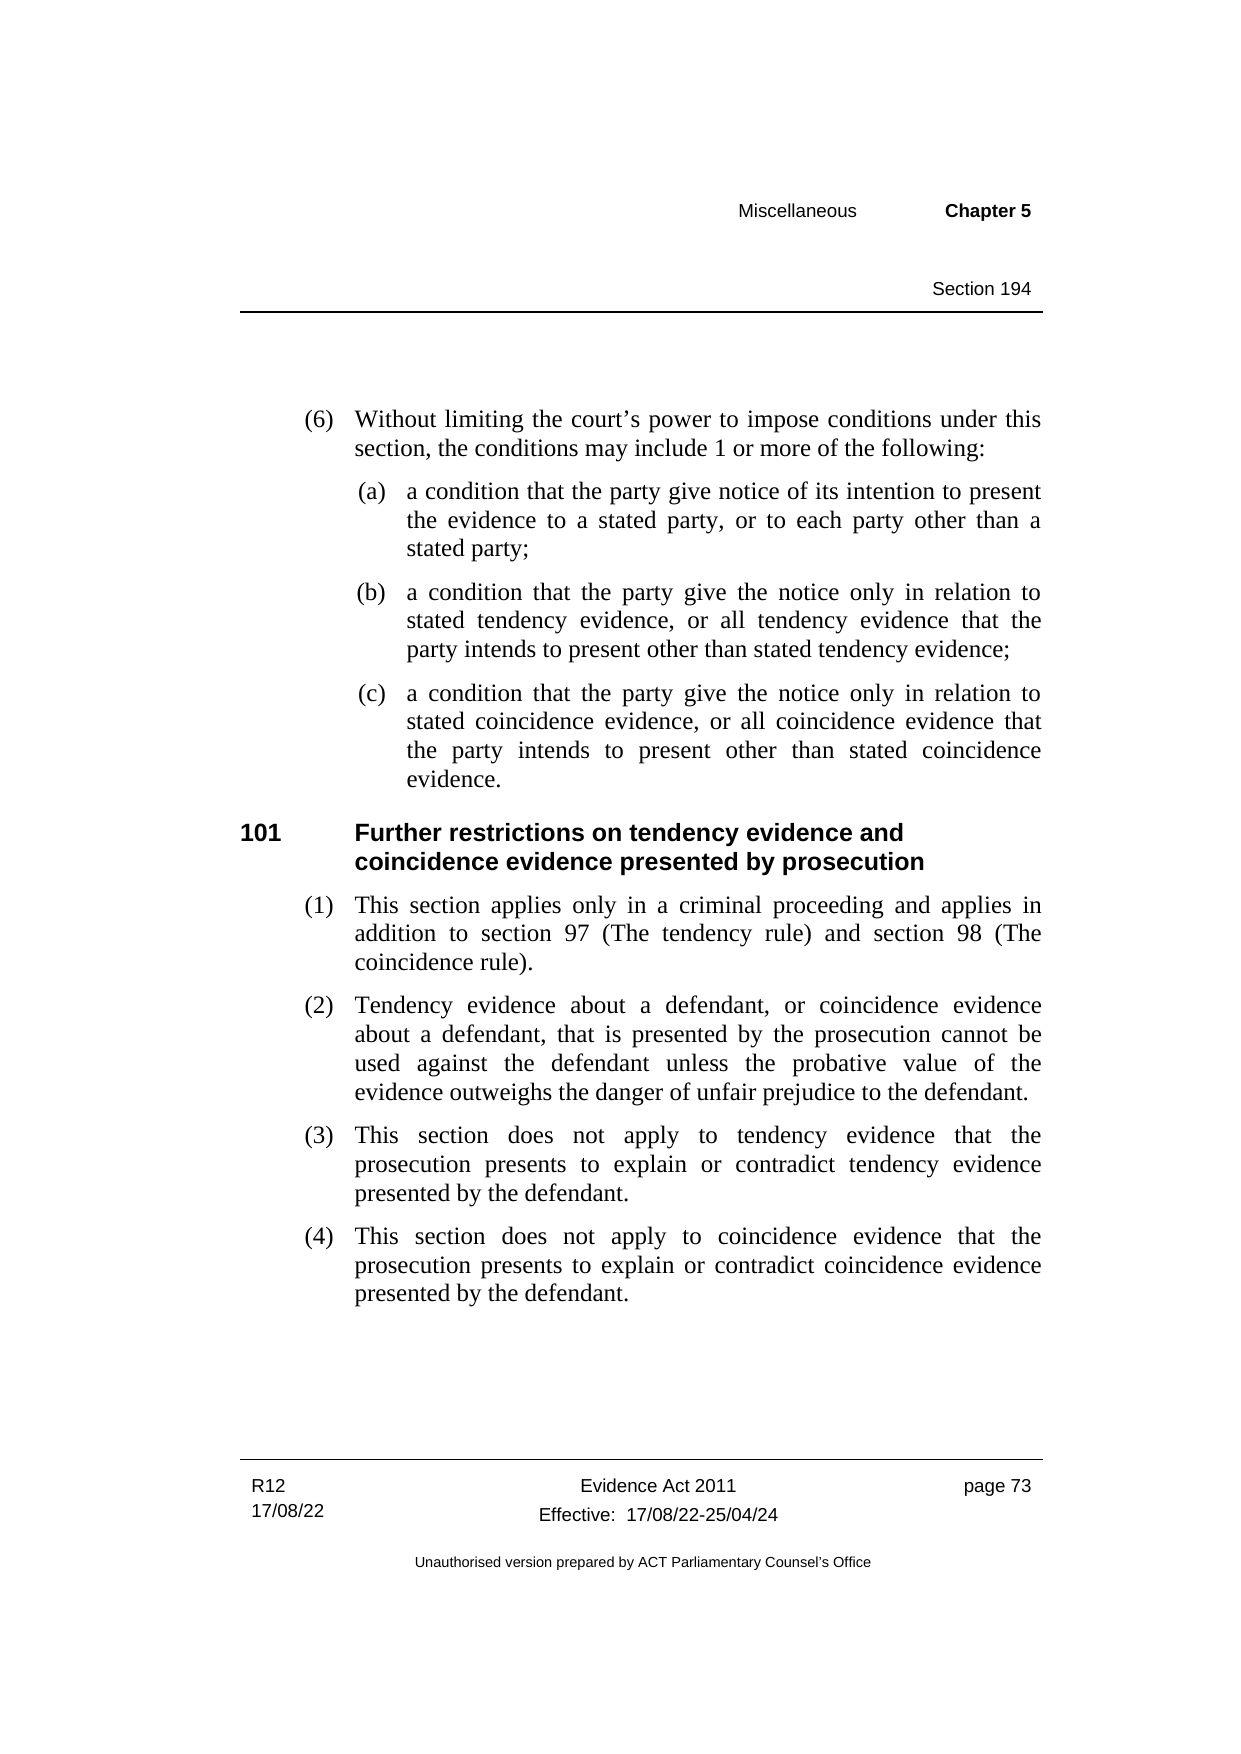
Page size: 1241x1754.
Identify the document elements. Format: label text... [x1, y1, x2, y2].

text (b) a condition that the party give the notice only in relation to stated tendency evidence, or all tendency evidence that the party intends to present other than stated tendency evidence; [240, 577, 1042, 663]
text (c) a condition that the party give the notice only in relation to stated coincidence evidence, or all coincidence evidence that the party intends to present other than stated coincidence evidence. [240, 678, 1042, 793]
text 101 Further restrictions on tendency evidence and coincidence evidence presented by prosecution [240, 818, 1042, 875]
text (6) Without limiting the court’s power to impose conditions under this section, the conditions may include 1 or more of the following: [240, 404, 1042, 461]
text (2) Tendency evidence about a defendant, or coincidence evidence about a defendant, that is presented by the prosecution cannot be used against the defendant unless the probative value of the evidence outweighs the danger of unfair prejudice to the defendant. [240, 991, 1042, 1106]
text (a) a condition that the party give notice of its intention to present the evidence to a stated party, or to each party other than a stated party; [240, 476, 1042, 562]
text (1) This section applies only in a criminal proceeding and applies in addition to section 97 (The tendency rule) and section 98 (The coincidence rule). [240, 890, 1042, 976]
text (4) This section does not apply to coincidence evidence that the prosecution presents to explain or contradict coincidence evidence presented by the defendant. [240, 1221, 1042, 1307]
text (3) This section does not apply to tendency evidence that the prosecution presents to explain or contradict tendency evidence presented by the defendant. [240, 1120, 1042, 1206]
